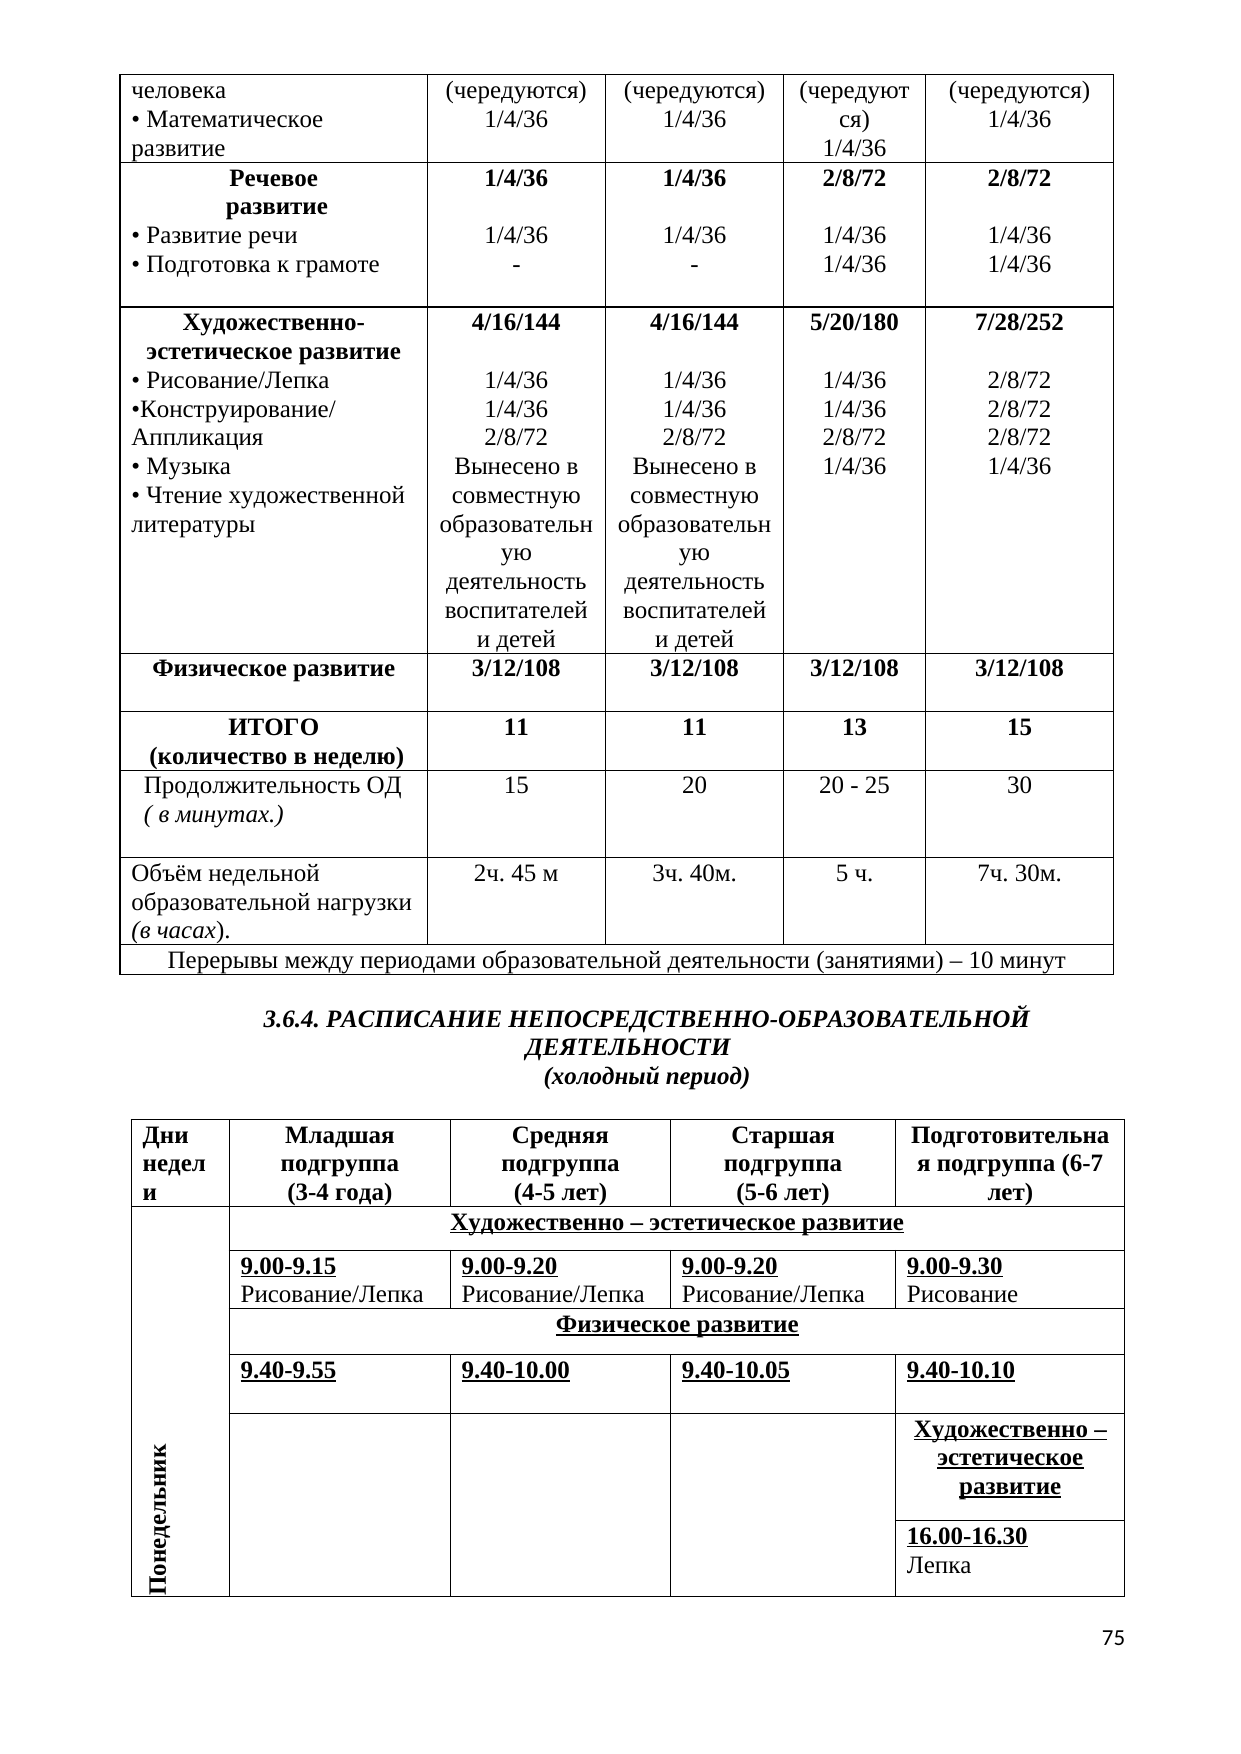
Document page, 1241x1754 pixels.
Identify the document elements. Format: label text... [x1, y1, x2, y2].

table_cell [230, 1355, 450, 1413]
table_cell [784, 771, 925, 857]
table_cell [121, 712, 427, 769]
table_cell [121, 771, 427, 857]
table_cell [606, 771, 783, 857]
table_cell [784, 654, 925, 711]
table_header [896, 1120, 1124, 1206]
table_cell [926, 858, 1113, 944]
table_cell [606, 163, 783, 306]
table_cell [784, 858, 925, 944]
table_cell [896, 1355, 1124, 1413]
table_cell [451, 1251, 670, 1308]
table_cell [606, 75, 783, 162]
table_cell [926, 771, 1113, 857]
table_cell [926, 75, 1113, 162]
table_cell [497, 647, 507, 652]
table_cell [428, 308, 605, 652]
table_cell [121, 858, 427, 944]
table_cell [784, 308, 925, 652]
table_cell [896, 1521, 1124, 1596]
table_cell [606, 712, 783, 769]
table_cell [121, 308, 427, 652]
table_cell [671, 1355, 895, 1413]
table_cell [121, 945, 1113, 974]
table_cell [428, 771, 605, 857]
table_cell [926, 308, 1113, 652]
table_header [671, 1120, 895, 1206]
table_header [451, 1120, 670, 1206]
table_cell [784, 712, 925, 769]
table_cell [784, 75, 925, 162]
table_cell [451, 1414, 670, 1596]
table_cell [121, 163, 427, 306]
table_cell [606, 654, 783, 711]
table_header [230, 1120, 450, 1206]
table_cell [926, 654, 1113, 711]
text (холодный период) [131, 1061, 1125, 1090]
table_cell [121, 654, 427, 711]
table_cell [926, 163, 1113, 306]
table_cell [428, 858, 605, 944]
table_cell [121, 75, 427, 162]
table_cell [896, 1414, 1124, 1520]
text 3.6.4. РАСПИСАНИЕ НЕПОСРЕДСТВЕННО-ОБРАЗОВАТЕЛЬНОЙ ДЕЯТЕЛЬНОСТИ [131, 1004, 1125, 1061]
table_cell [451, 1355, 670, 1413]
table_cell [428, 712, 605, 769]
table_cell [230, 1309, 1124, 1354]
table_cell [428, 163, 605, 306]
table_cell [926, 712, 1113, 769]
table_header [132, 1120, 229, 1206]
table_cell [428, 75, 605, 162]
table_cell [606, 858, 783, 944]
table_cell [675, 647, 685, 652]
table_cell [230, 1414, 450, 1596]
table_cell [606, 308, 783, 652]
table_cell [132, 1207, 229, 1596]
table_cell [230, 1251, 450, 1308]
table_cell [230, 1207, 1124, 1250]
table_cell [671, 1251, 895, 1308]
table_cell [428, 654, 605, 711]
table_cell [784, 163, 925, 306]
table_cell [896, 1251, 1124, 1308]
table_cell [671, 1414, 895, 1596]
